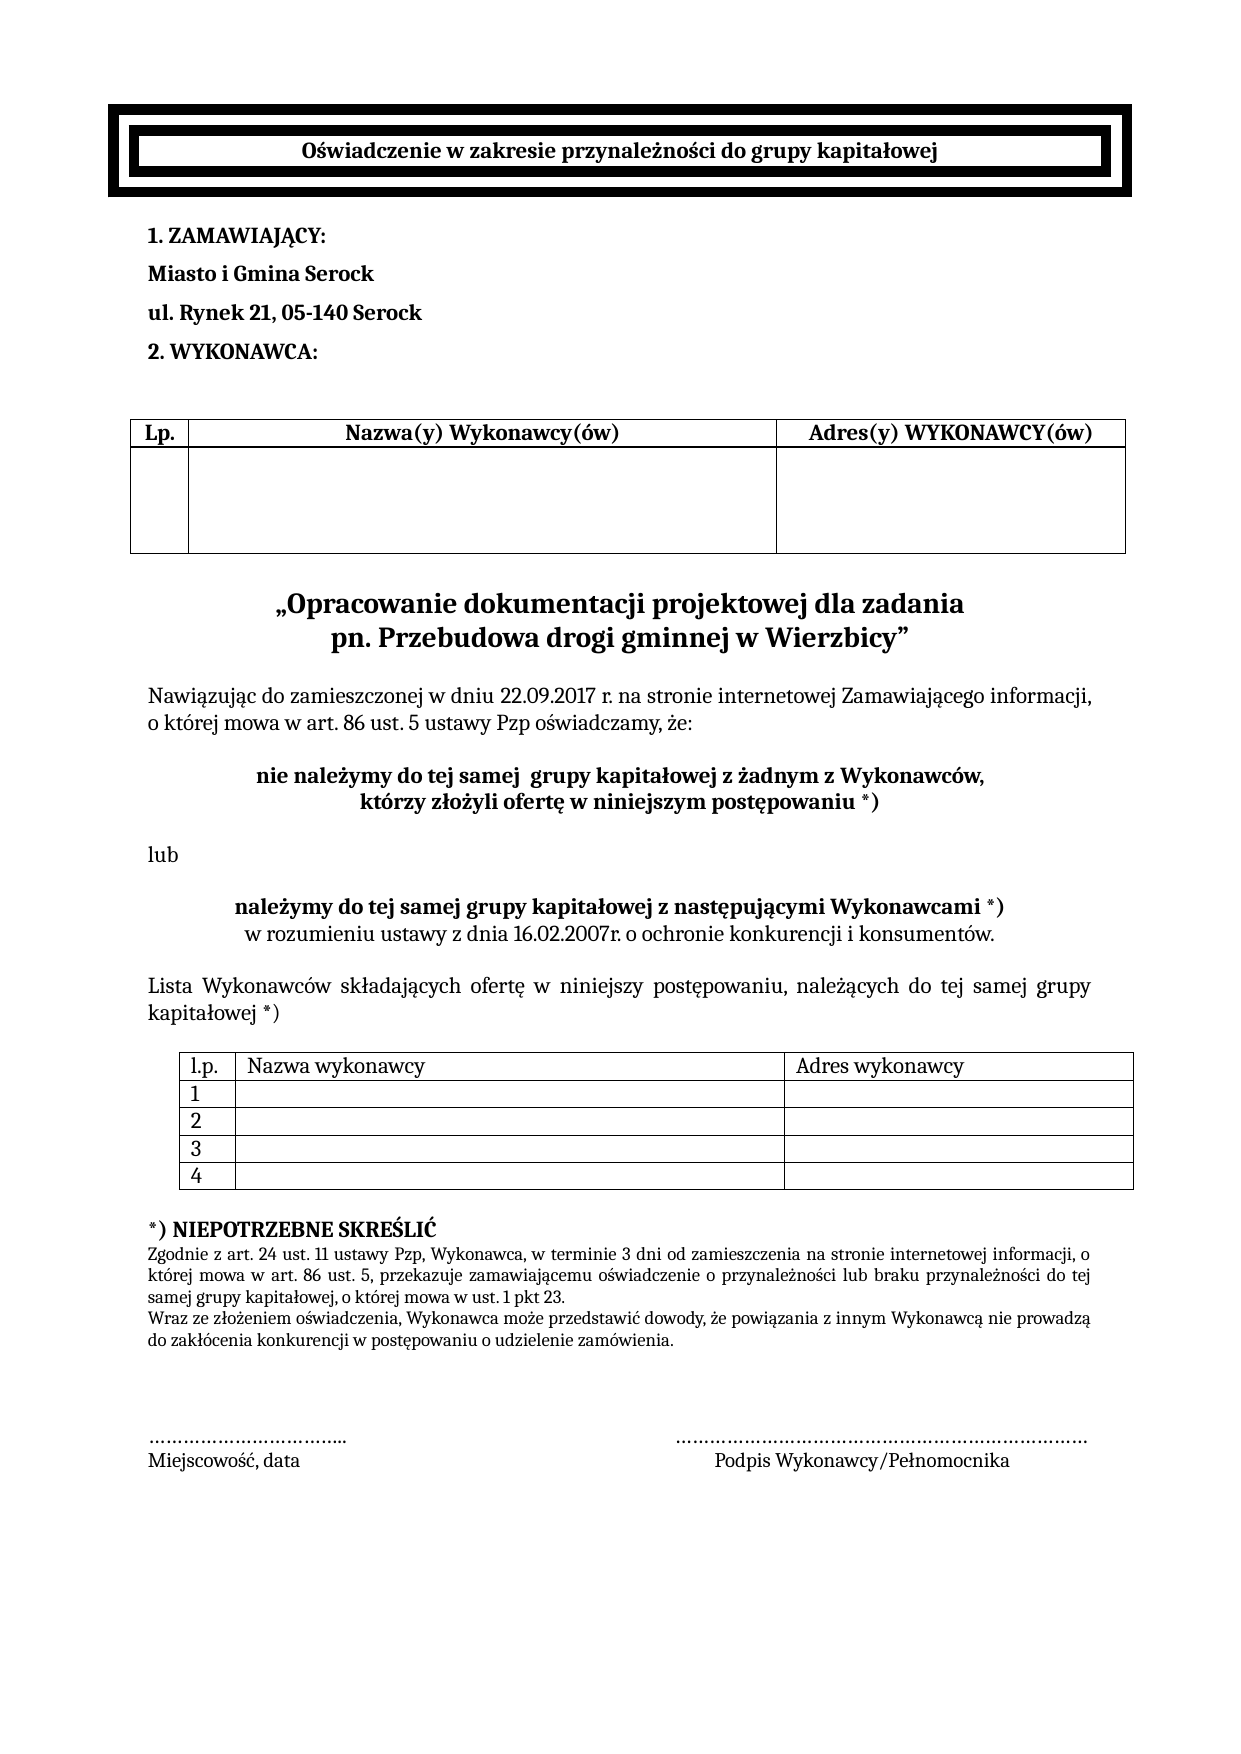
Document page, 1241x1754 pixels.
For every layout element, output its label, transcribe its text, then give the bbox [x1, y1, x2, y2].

table_cell [236, 1081, 784, 1107]
text …………………………….. ……………………………………………………………… [148, 1423, 1092, 1449]
table_cell [236, 1108, 784, 1134]
table_cell 4 [180, 1163, 235, 1189]
table_header l.p. [180, 1053, 235, 1080]
text należymy do tej samej grupy kapitałowej z następującymi Wykonawcami *) [148, 894, 1092, 921]
text Nawiązując do zamieszczonej w dniu 22.09.2017 r. na stronie internetowej Zamawiającego informacji, o której mowa w art. 86 ust. 5 ustawy Pzp oświadczamy, że: [148, 683, 1092, 736]
table_header Lp. [131, 420, 188, 446]
table_cell [785, 1163, 1133, 1189]
table_header Nazwa(y) Wykonawcy(ów) [189, 420, 776, 446]
table_cell 2 [180, 1108, 235, 1134]
text 1. ZAMAWIAJĄCY: [148, 222, 1088, 249]
text „Opracowanie dokumentacji projektowej dla zadania [148, 587, 1092, 621]
table_cell [777, 448, 1125, 553]
table_cell 1 [180, 1081, 235, 1107]
text lub [148, 841, 1092, 868]
text Oświadczenie w zakresie przynależności do grupy kapitałowej [119, 115, 1122, 187]
table_cell [785, 1136, 1133, 1162]
text Miejscowość, data Podpis Wykonawcy/Pełnomocnika [148, 1449, 1092, 1473]
text nie należymy do tej samej grupy kapitałowej z żadnym z Wykonawców, [148, 762, 1092, 789]
text którzy złożyli ofertę w niniejszym postępowaniu *) [148, 789, 1092, 815]
table_header Nazwa wykonawcy [236, 1053, 784, 1080]
table_header Adres wykonawcy [785, 1053, 1133, 1080]
text ul. Rynek 21, 05-140 Serock [148, 300, 1092, 326]
text Zgodnie z art. 24 ust. 11 ustawy Pzp, Wykonawca, w terminie 3 dni od zamieszczenia na stronie internetowej informacji, o której mowa w art. 86 ust. 5, przekazuje zamawiającemu oświadczenie o przynależności lub braku przynależności do tej samej grupy kapitałowej, o której mowa w ust. 1 pkt 23. [148, 1243, 1092, 1308]
text 2. WYKONAWCA: [148, 339, 1092, 365]
table_cell [785, 1108, 1133, 1134]
table_cell [131, 448, 188, 553]
text *) NIEPOTRZEBNE SKREŚLIĆ [148, 1217, 1092, 1243]
text Miasto i Gmina Serock [148, 261, 1092, 288]
table_cell 3 [180, 1136, 235, 1162]
table_header Adres(y) Wykonawcy(ów) [777, 420, 1125, 446]
text w rozumieniu ustawy z dnia 16.02.2007r. o ochronie konkurencji i konsumentów. [148, 921, 1092, 947]
text Wraz ze złożeniem oświadczenia, Wykonawca może przedstawić dowody, że powiązania z innym Wykonawcą nie prowadzą do zakłócenia konkurencji w postępowaniu o udzielenie zamówienia. [148, 1308, 1092, 1351]
table_cell [236, 1136, 784, 1162]
table_cell [189, 448, 776, 553]
text Lista Wykonawców składających ofertę w niniejszy postępowaniu, należących do tej samej grupy kapitałowej *) [148, 973, 1092, 1026]
text pn. Przebudowa drogi gminnej w Wierzbicy” [148, 621, 1092, 654]
table_cell [785, 1081, 1133, 1107]
table_cell [236, 1163, 784, 1189]
